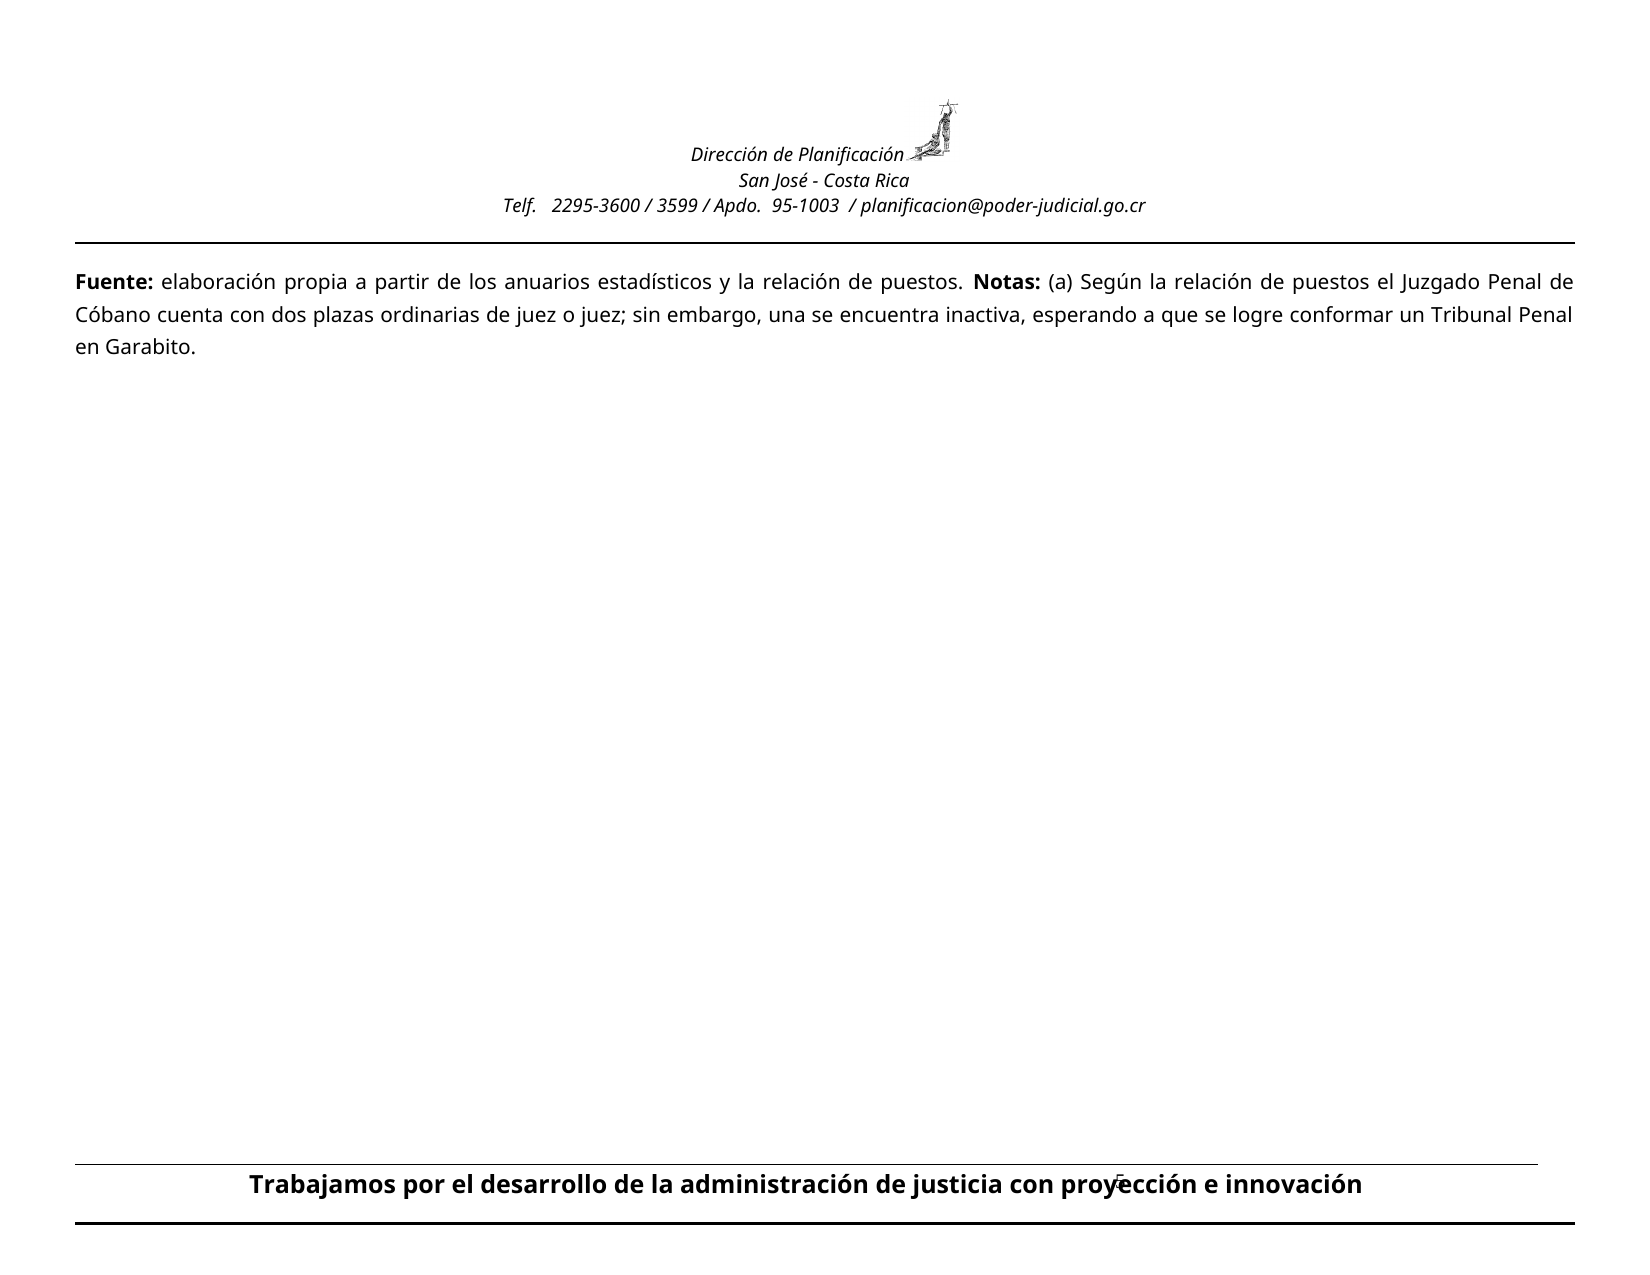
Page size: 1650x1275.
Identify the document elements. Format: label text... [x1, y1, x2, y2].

text Fuente: elaboración propia a partir de los anuarios estadísticos y la relación de puestos. Notas: (a) Según la relación de puestos el Juzgado Penal de Cóbano cuenta con dos plazas ordinarias de juez o juez; sin embargo, una se encuentra inactiva, esperando a que se logre conformar un Tribunal Penal en Garabito. [75, 267, 1575, 361]
picture [904, 97, 960, 162]
